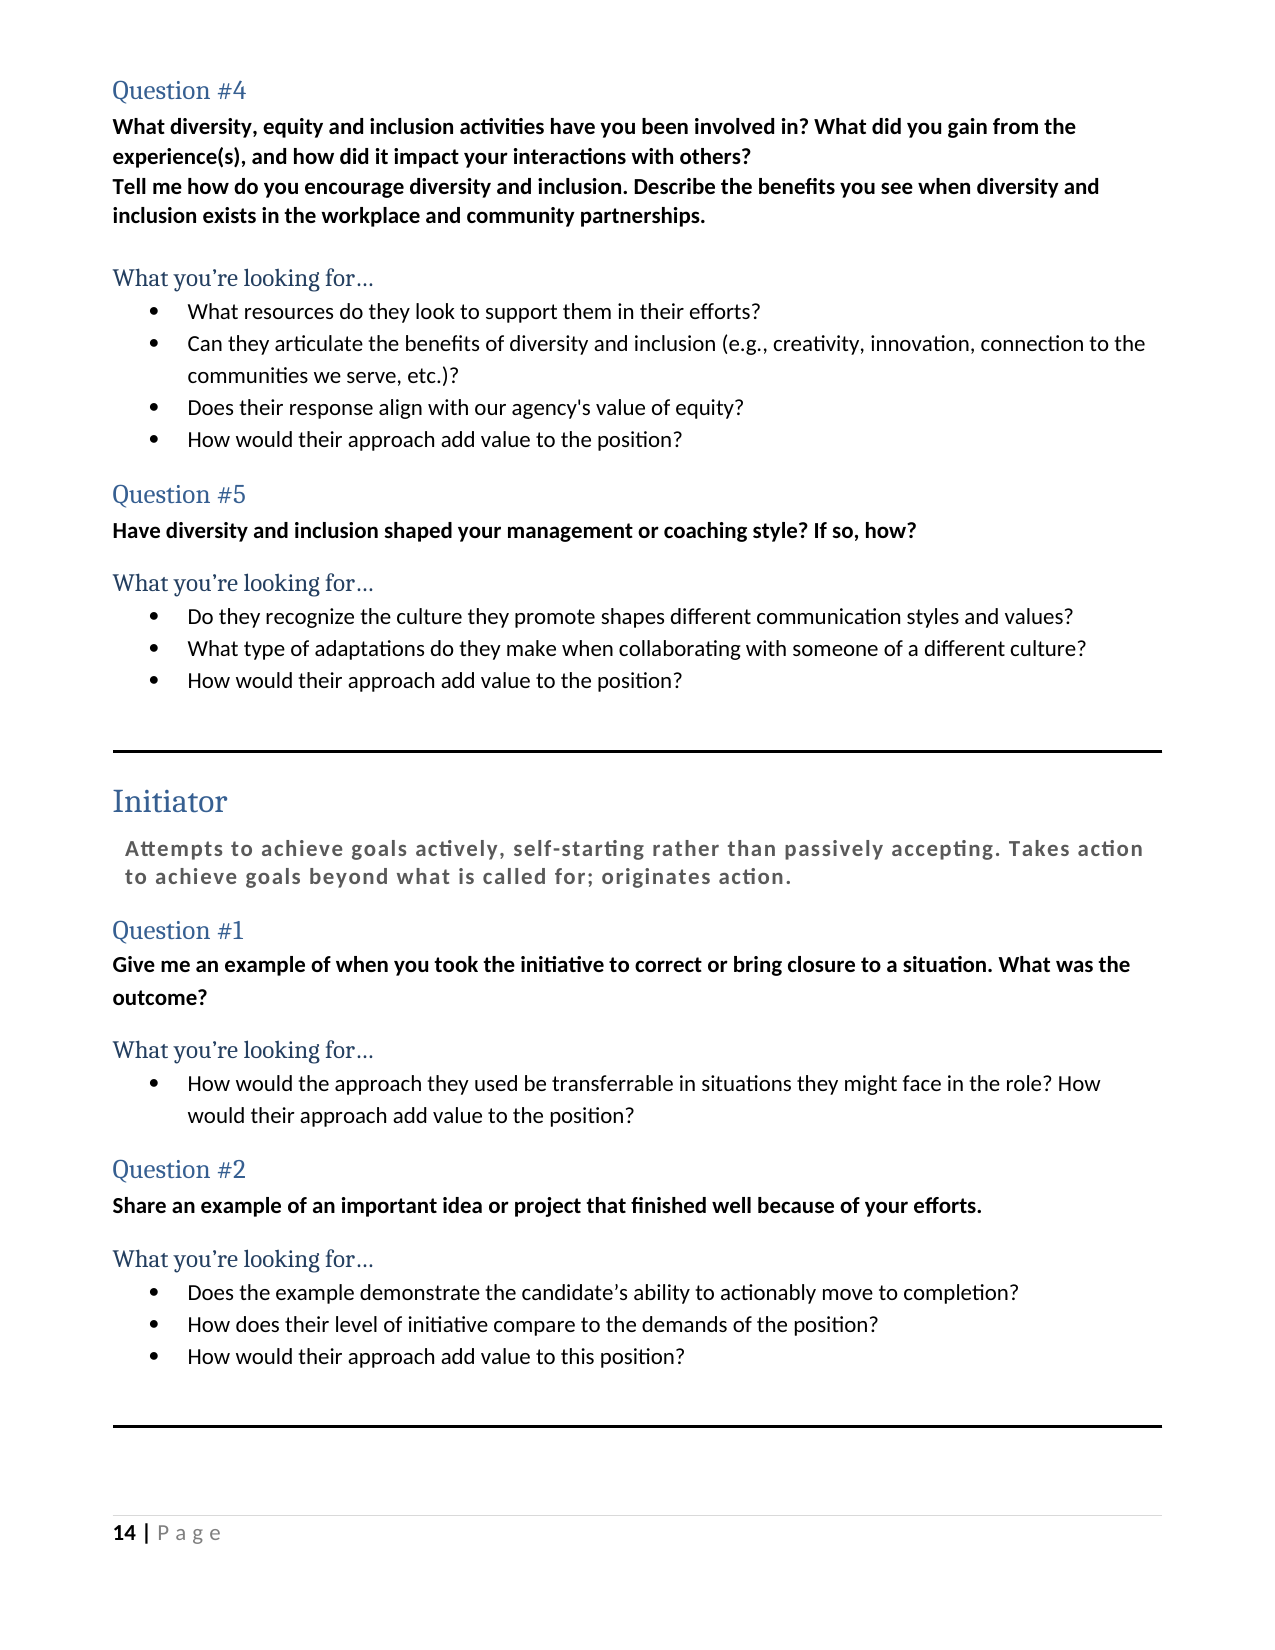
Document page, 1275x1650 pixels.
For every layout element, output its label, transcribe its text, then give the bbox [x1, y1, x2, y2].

list How does their level of initiative compare to the demands of the position? [150, 1310, 1162, 1338]
list What resources do they look to support them in their efforts? [150, 297, 1162, 325]
text Have diversity and inclusion shaped your management or coaching style? If so, how? [112, 514, 1162, 544]
list How would their approach add value to the position? [150, 426, 1162, 454]
text Tell me how do you encourage diversity and inclusion. Describe the benefits you see when diversity and inclusion exists in the workplace and community partnerships. [112, 170, 1162, 230]
list Can they articulate the benefits of diversity and inclusion (e.g., creativity, innovation, connection to the communities we serve, etc.)? [150, 329, 1162, 389]
list Does their response align with our agency's value of equity? [150, 393, 1162, 421]
list Do they recognize the culture they promote shapes different communication styles and values? [150, 602, 1162, 630]
subtitle Question #1 [112, 915, 1162, 946]
list Does the example demonstrate the candidate’s ability to actionably move to completion? [150, 1278, 1162, 1306]
text What diversity, equity and inclusion activities have you been involved in? What did you gain from the experience(s), and how did it impact your interactions with others? [112, 111, 1162, 170]
list How would their approach add value to this position? [150, 1342, 1162, 1370]
subtitle Initiator [112, 782, 1162, 820]
text Give me an example of when you took the initiative to correct or bring closure to a situation. What was the outcome? [112, 951, 1162, 1011]
subtitle What you’re looking for… [112, 1036, 1162, 1064]
list What type of adaptations do they make when collaborating with someone of a different culture? [150, 634, 1162, 662]
text Attempts to achieve goals actively, self-starting rather than passively accepting. Takes action to achieve goals beyond what is called for; originates action. [125, 834, 1162, 890]
subtitle What you’re looking for… [112, 264, 1162, 293]
list How would their approach add value to the position? [150, 667, 1162, 694]
subtitle Question #2 [112, 1154, 1162, 1185]
subtitle What you’re looking for… [112, 569, 1162, 598]
list How would the approach they used be transferrable in situations they might face in the role? How would their approach add value to the position? [150, 1069, 1162, 1129]
subtitle Question #4 [112, 75, 1162, 106]
text Share an example of an important idea or project that finished well because of your efforts. [112, 1190, 1162, 1219]
subtitle Question #5 [112, 479, 1162, 510]
subtitle What you’re looking for… [112, 1244, 1162, 1273]
